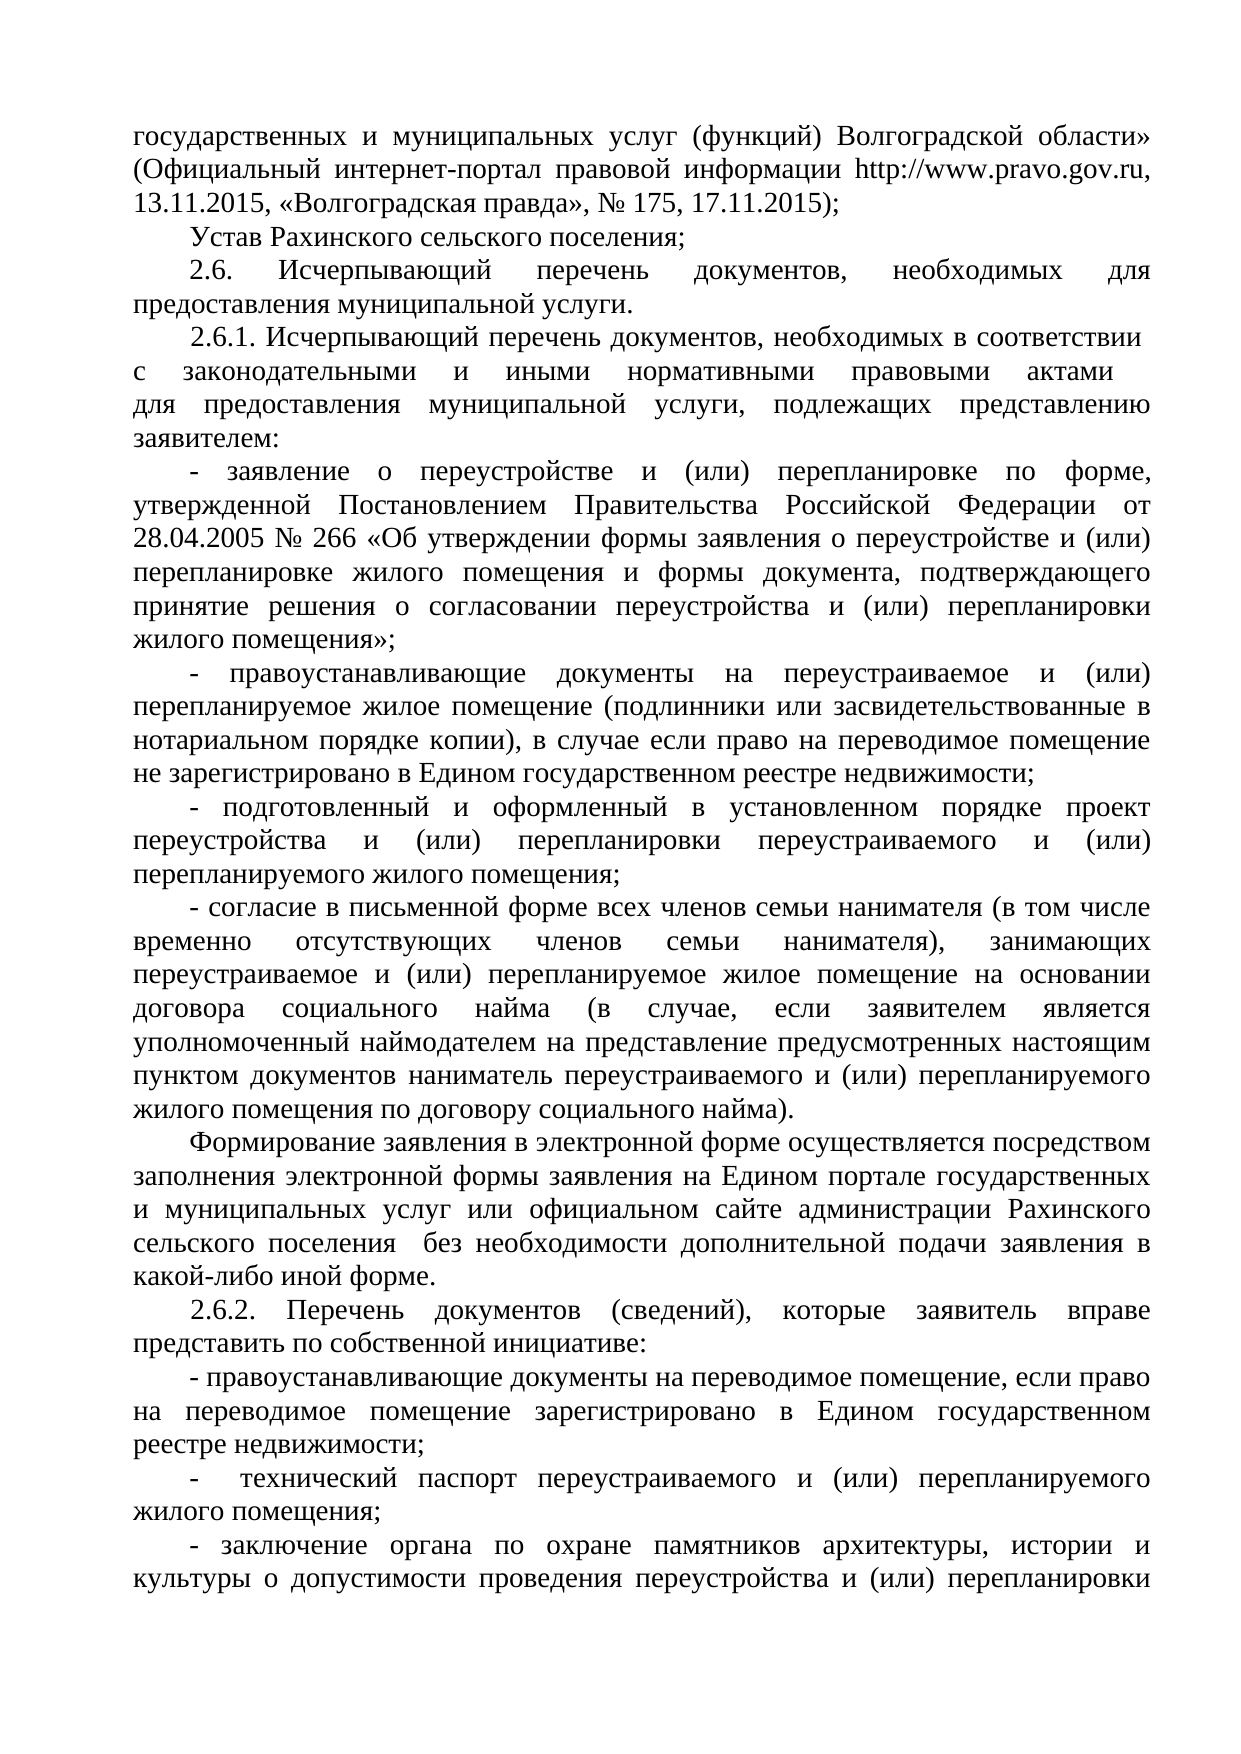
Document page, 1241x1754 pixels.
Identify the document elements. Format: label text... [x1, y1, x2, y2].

text - согласие в письменной форме всех членов семьи нанимателя (в том числе временно отсутствующих членов семьи нанимателя), занимающих переустраиваемое и (или) перепланируемое жилое помещение на основании договора социального найма (в случае, если заявителем является уполномоченный наймодателем на представление предусмотренных настоящим пунктом документов наниматель переустраиваемого и (или) перепланируемого жилого помещения по договору социального найма). [133, 889, 1152, 1124]
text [133, 118, 1152, 219]
text Устав Рахинского сельского поселения; [133, 219, 1152, 252]
text 2.6.2. Перечень документов (сведений), которые заявитель вправе представить по собственной инициативе: [133, 1292, 1152, 1359]
text - подготовленный и оформленный в установленном порядке проект переустройства и (или) перепланировки переустраиваемого и (или) перепланируемого жилого помещения; [133, 789, 1152, 889]
text - правоустанавливающие документы на переустраиваемое и (или) перепланируемое жилое помещение (подлинники или засвидетельствованные в нотариальном порядке копии), в случае если право на переводимое помещение не зарегистрировано в Едином государственном реестре недвижимости; [133, 655, 1152, 789]
text 2.6. Исчерпывающий перечень документов, необходимых для предоставления муниципальной услуги. [133, 252, 1152, 319]
text 2.6.1. Исчерпывающий перечень документов, необходимых в соответствии с законодательными и иными нормативными правовыми актами для предоставления муниципальной услуги, подлежащих представлению заявителем: [133, 319, 1152, 453]
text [133, 1527, 1152, 1594]
text - технический паспорт переустраиваемого и (или) перепланируемого жилого помещения; [133, 1460, 1152, 1527]
text Формирование заявления в электронной форме осуществляется посредством заполнения электронной формы заявления на Едином портале государственных и муниципальных услуг или официальном сайте администрации Рахинского сельского поселения без необходимости дополнительной подачи заявления в какой-либо иной форме. [133, 1124, 1152, 1292]
text - заявление о переустройстве и (или) перепланировке по форме, утвержденной Постановлением Правительства Российской Федерации от 28.04.2005 № 266 «Об утверждении формы заявления о переустройстве и (или) перепланировке жилого помещения и формы документа, подтверждающего принятие решения о согласовании переустройства и (или) перепланировки жилого помещения»; [133, 453, 1152, 655]
text - правоустанавливающие документы на переводимое помещение, если право на переводимое помещение зарегистрировано в Едином государственном реестре недвижимости; [133, 1359, 1152, 1460]
